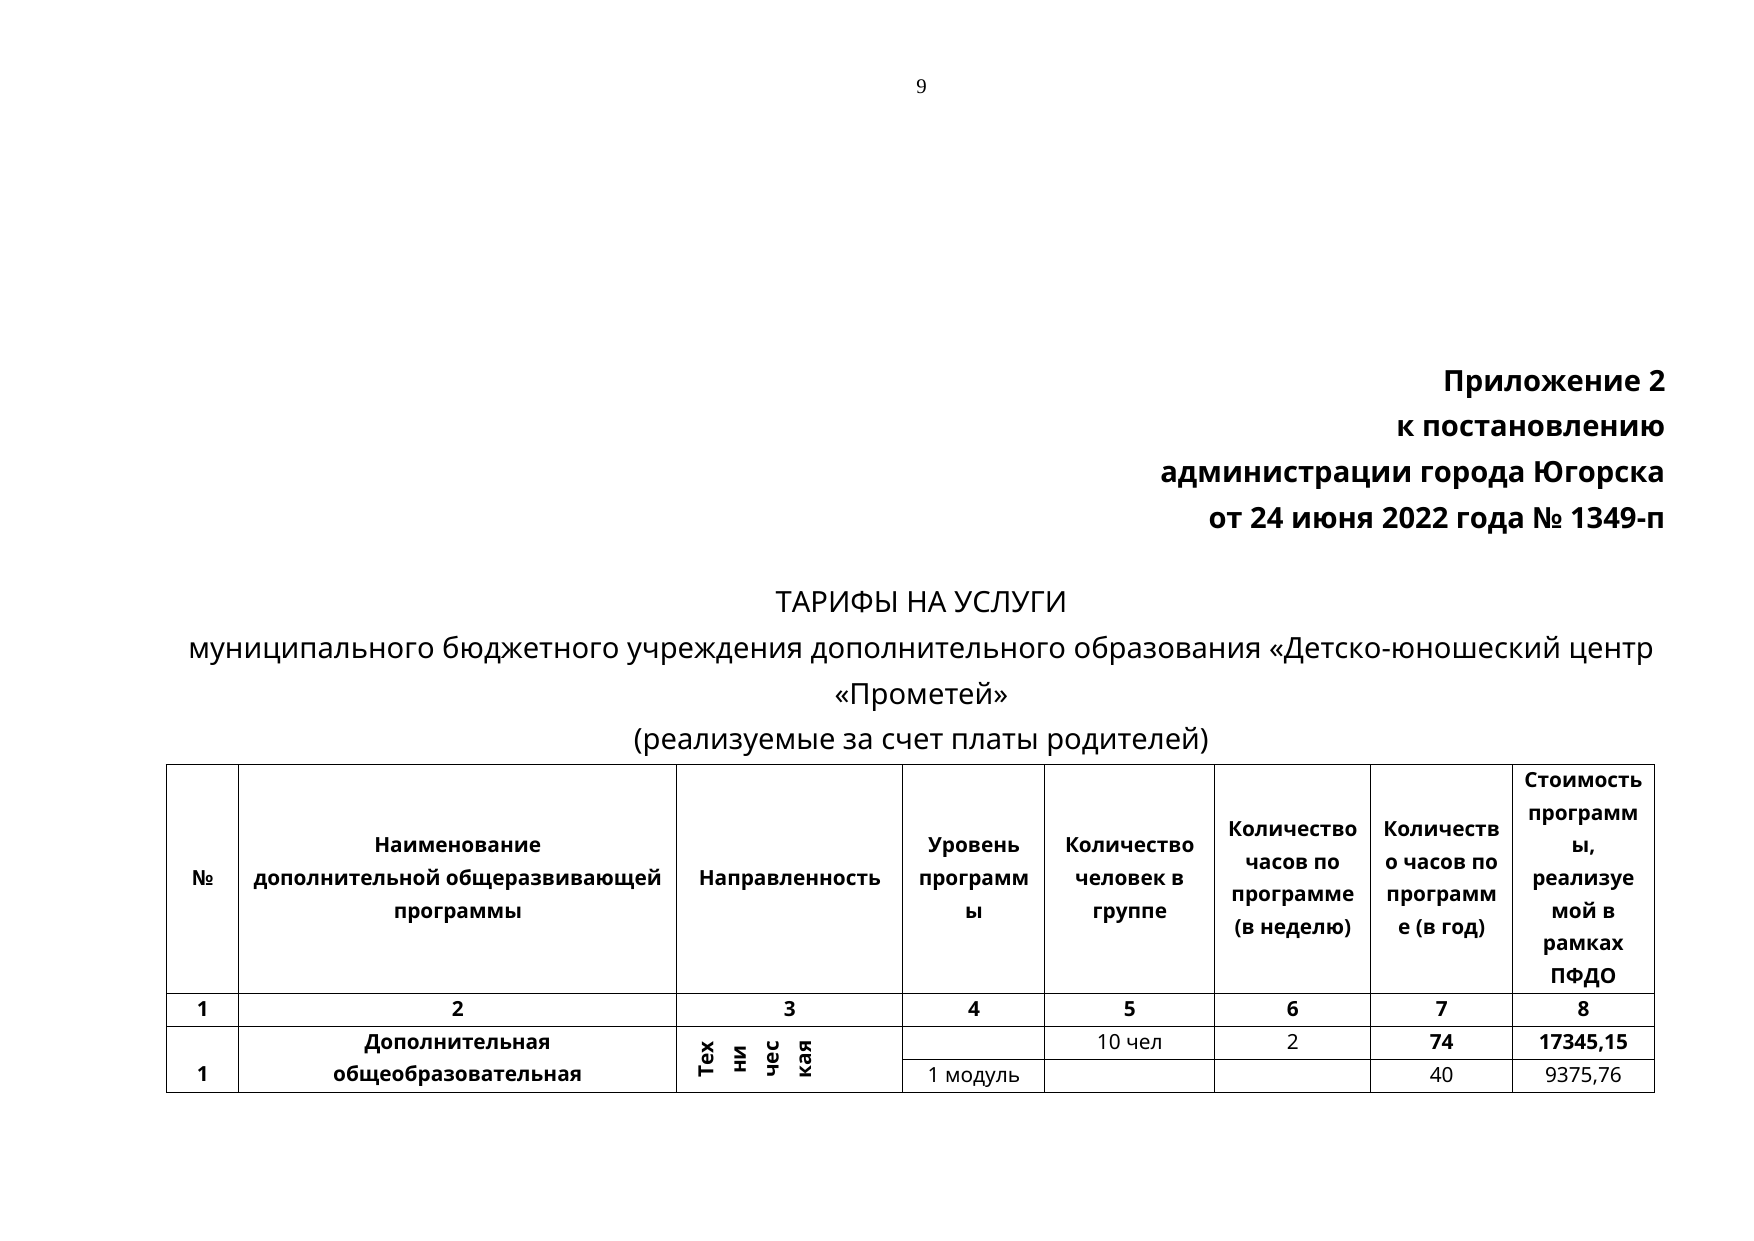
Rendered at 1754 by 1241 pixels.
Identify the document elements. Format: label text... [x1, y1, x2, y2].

table_header Наименование дополнительной общеразвивающей программы [239, 765, 676, 993]
text (реализуемые за счет платы родителей) [177, 719, 1665, 758]
table_cell 1 модуль [903, 1060, 1044, 1092]
table_cell 5 [1045, 994, 1214, 1026]
table_cell 9375,76 [1513, 1060, 1654, 1092]
text администрации города Югорска [177, 451, 1665, 491]
table_cell [1215, 1060, 1370, 1092]
table_cell [903, 1027, 1044, 1059]
table_cell 17345,15 [1513, 1027, 1654, 1059]
text ТАРИФЫ НА УСЛУГИ [177, 582, 1665, 621]
table_cell 2 [239, 994, 676, 1026]
table_cell [1045, 1060, 1214, 1092]
table_cell 7 [1371, 994, 1512, 1026]
table_header Уровень программы [903, 765, 1044, 993]
table_cell Дополнительная общеобразовательная общеразвивающая программа технической направленности «Компьютерная графика» [239, 1027, 676, 1092]
table_cell 10 чел [1045, 1027, 1214, 1059]
table_cell 40 [1371, 1060, 1512, 1092]
table_cell 1 [167, 1027, 238, 1092]
text муниципального бюджетного учреждения дополнительного образования «Детско-юношеский центр «Прометей» [177, 627, 1665, 713]
table_cell 4 [903, 994, 1044, 1026]
table_cell 8 [1513, 994, 1654, 1026]
table_header Направленность [677, 765, 902, 993]
table_header № [167, 765, 238, 993]
text от 24 июня 2022 года № 1349-п [177, 497, 1665, 537]
table_cell 3 [677, 994, 902, 1026]
table_header Количество человек в группе [1045, 765, 1214, 993]
table_cell 2 [1215, 1027, 1370, 1059]
table_header Количество часов по программе (в неделю) [1215, 765, 1370, 993]
text к постановлению [177, 406, 1665, 445]
table_cell 1 [167, 994, 238, 1026]
table_cell Техническая [677, 1027, 902, 1092]
text Приложение 2 [177, 360, 1665, 400]
table_cell 74 [1371, 1027, 1512, 1059]
table_cell 6 [1215, 994, 1370, 1026]
table_header Количество часов по программе (в год) [1371, 765, 1512, 993]
table_header Стоимость программы, реализуемой в рамках ПФДО [1513, 765, 1654, 993]
